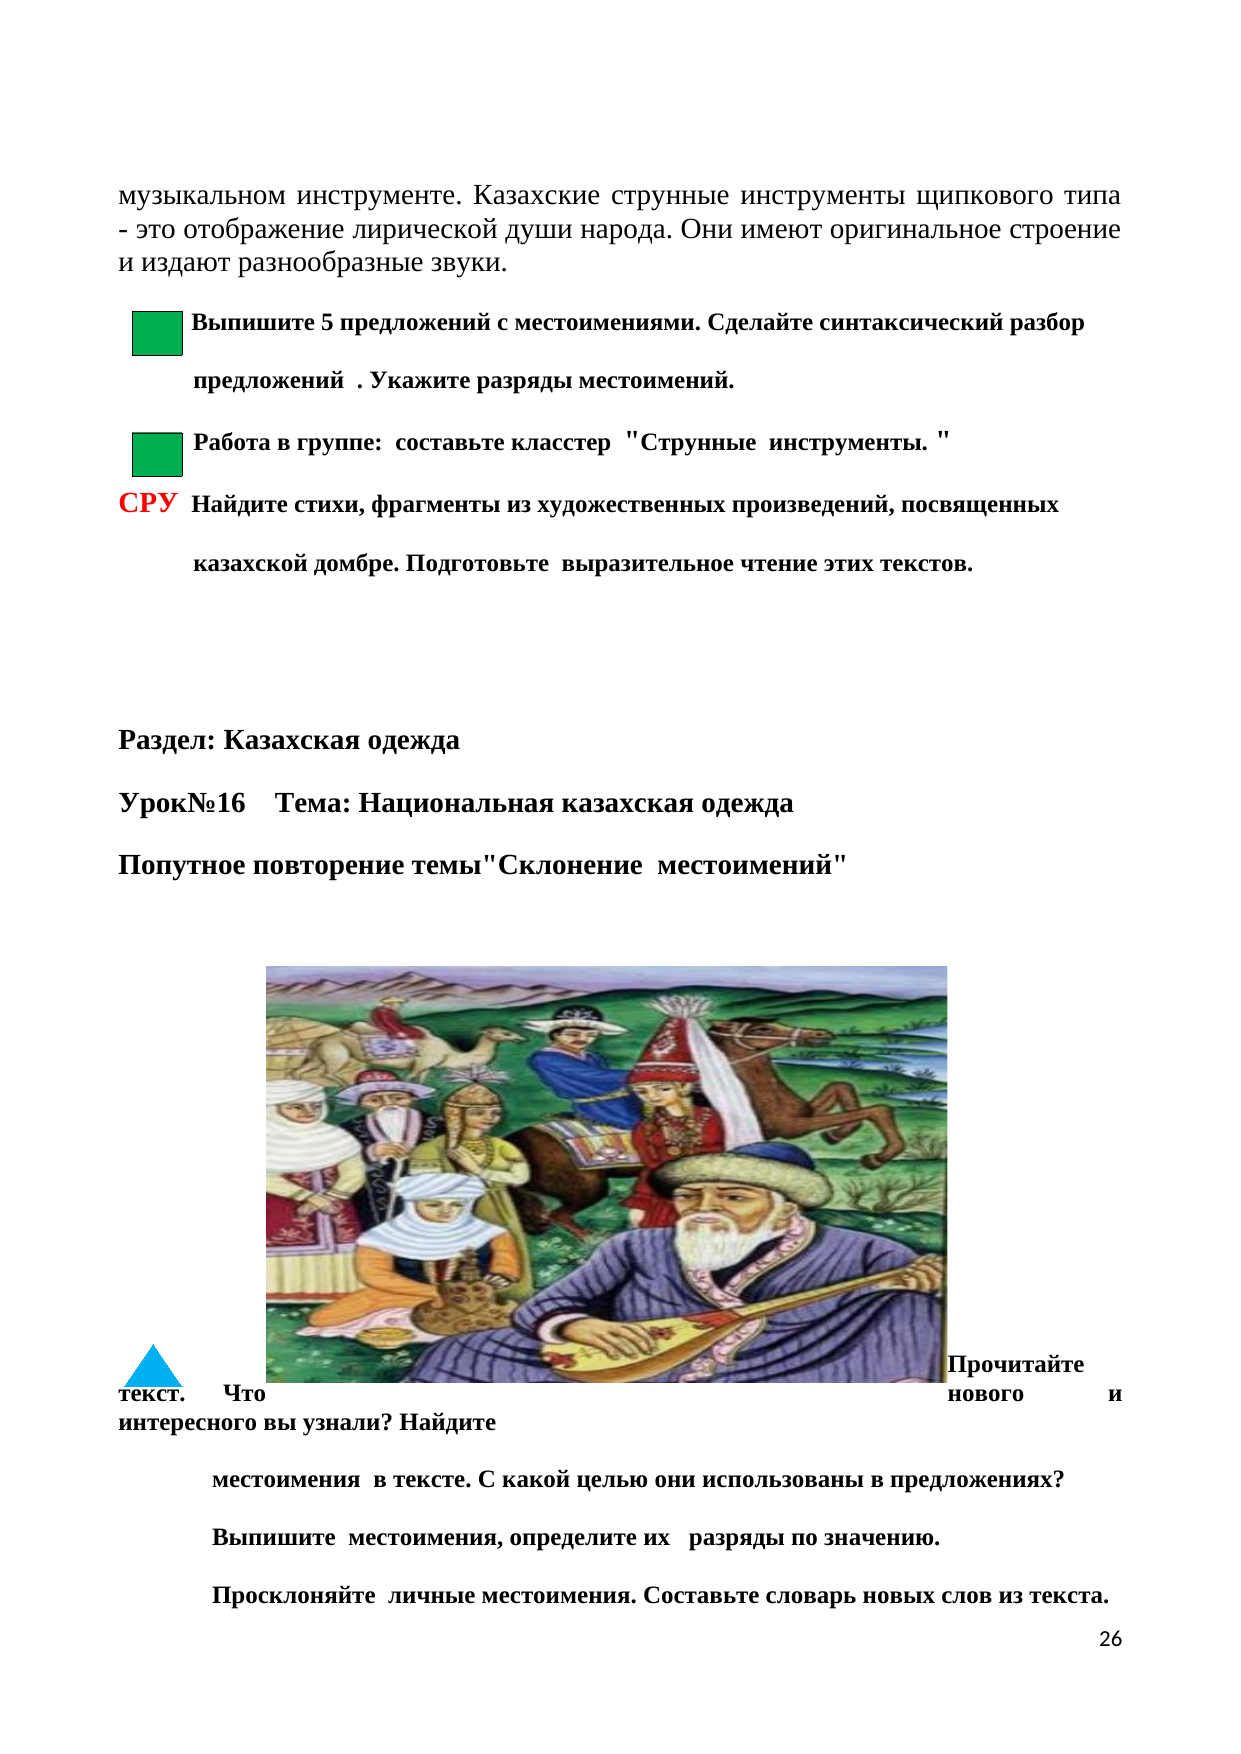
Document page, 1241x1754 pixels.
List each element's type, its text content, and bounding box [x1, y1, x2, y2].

text Выпишите 5 предложений с местоимениями. Сделайте синтаксический разбор [118, 307, 1122, 336]
text предложений . Укажите разряды местоимений. [118, 365, 1122, 394]
text Попутное повторение темы"Склонение местоимений" [118, 847, 1122, 881]
text казахской домбре. Подготовьте выразительное чтение этих текстов. [118, 548, 1122, 577]
text Раздел: Казахская одежда [118, 722, 1122, 756]
text Урок№16 Тема: Национальная казахская одежда [118, 785, 1122, 818]
text местоимения в тексте. С какой целью они использованы в предложениях? [118, 1464, 1122, 1493]
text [118, 177, 1122, 278]
picture [266, 966, 948, 1383]
text Просклоняйте личные местоимения. Составьте словарь новых слов из текста. [118, 1580, 1122, 1609]
text Прочитайте текст. Что нового и интересного вы узнали? Найдите [118, 1349, 1122, 1435]
text Выпишите местоимения, определите их разряды по значению. [118, 1522, 1122, 1551]
text СРУ Найдите стихи, фрагменты из художественных произведений, посвященных [118, 486, 1122, 519]
text Работа в группе: составьте класстер "Струнные инструменты. " [118, 423, 1122, 456]
